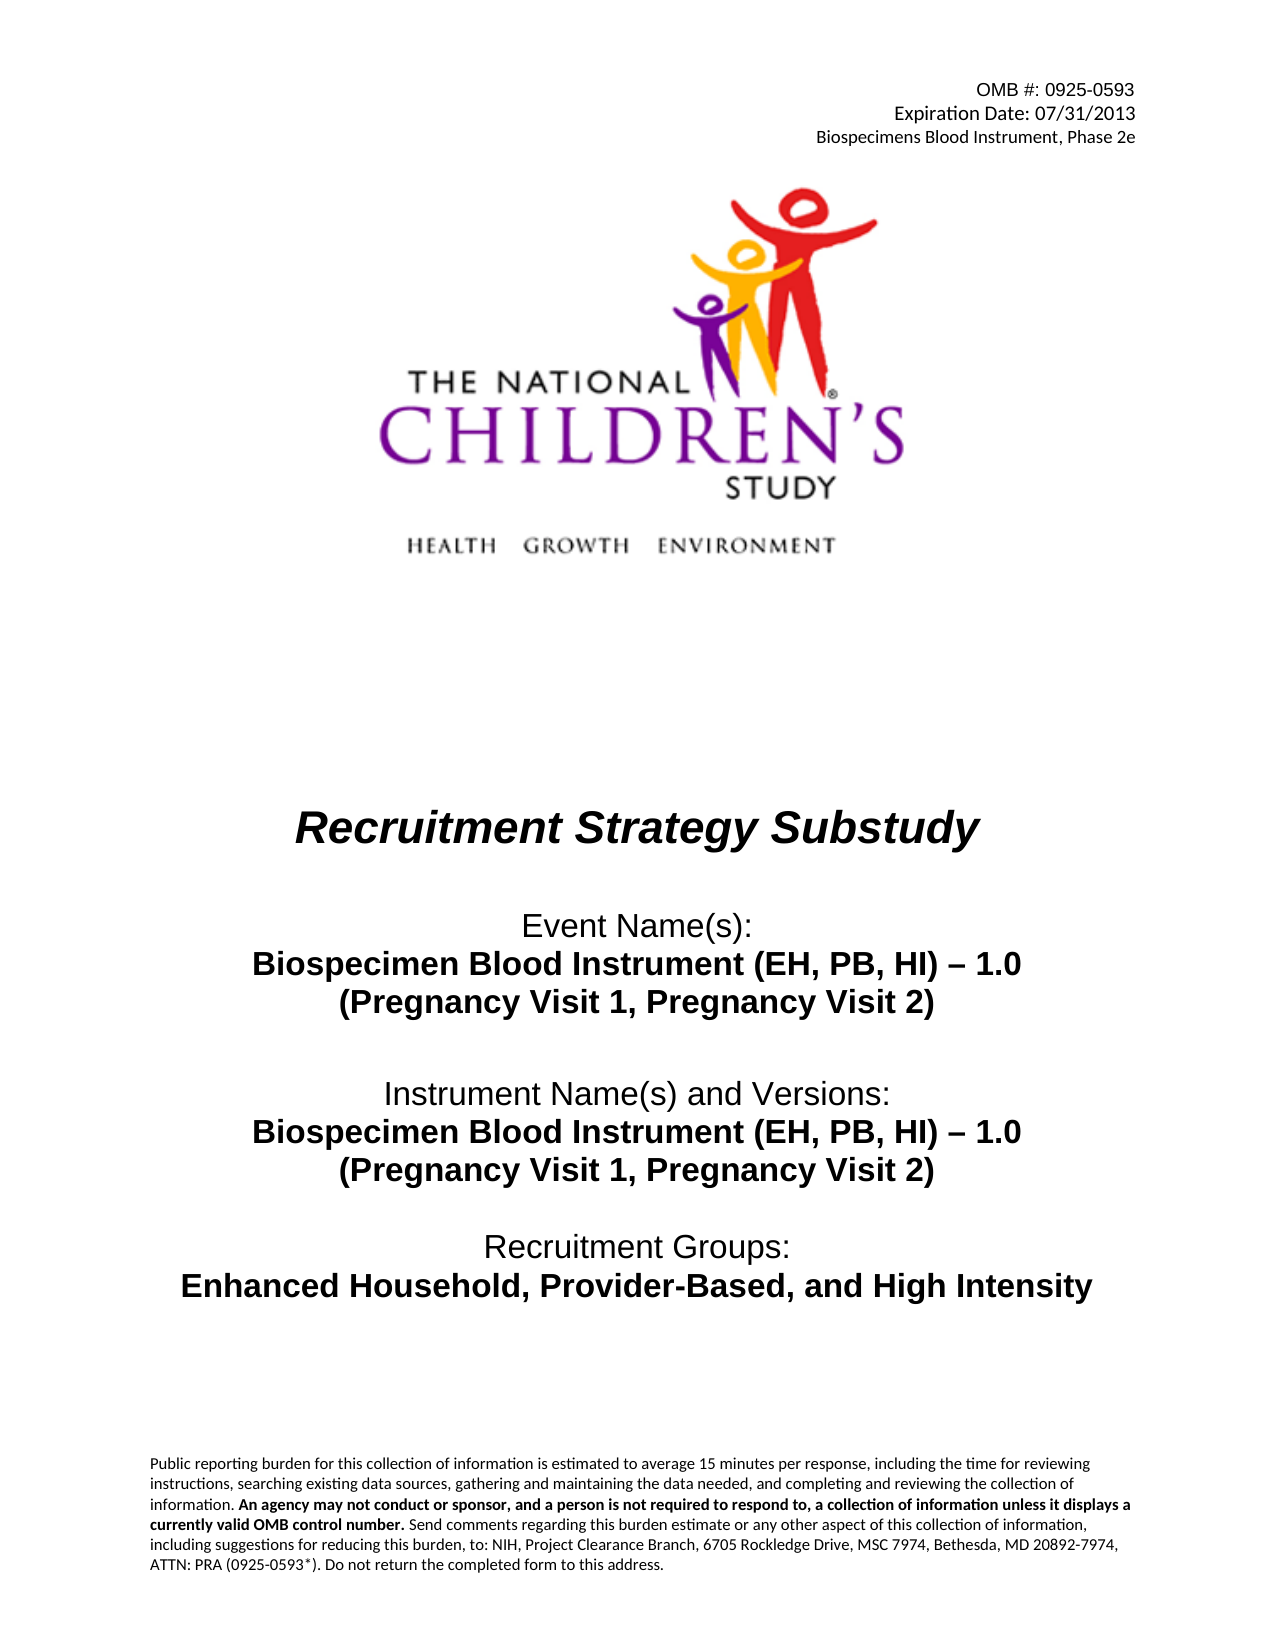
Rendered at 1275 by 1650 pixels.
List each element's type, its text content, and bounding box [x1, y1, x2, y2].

text Biospecimen Blood Instrument (EH, PB, HI) – 1.0 [81, 944, 1193, 982]
picture [304, 171, 980, 572]
text Event Name(s): [81, 906, 1193, 944]
text Biospecimen Blood Instrument (EH, PB, HI) – 1.0 [81, 1112, 1193, 1151]
text Recruitment Groups: [81, 1227, 1193, 1266]
text (Pregnancy Visit 1, Pregnancy Visit 2) [81, 982, 1193, 1021]
text (Pregnancy Visit 1, Pregnancy Visit 2) [81, 1151, 1193, 1189]
text Recruitment Strategy Substudy [81, 800, 1193, 853]
text Enhanced Household, Provider-Based, and High Intensity [81, 1266, 1193, 1304]
text Instrument Name(s) and Versions: [81, 1074, 1193, 1112]
